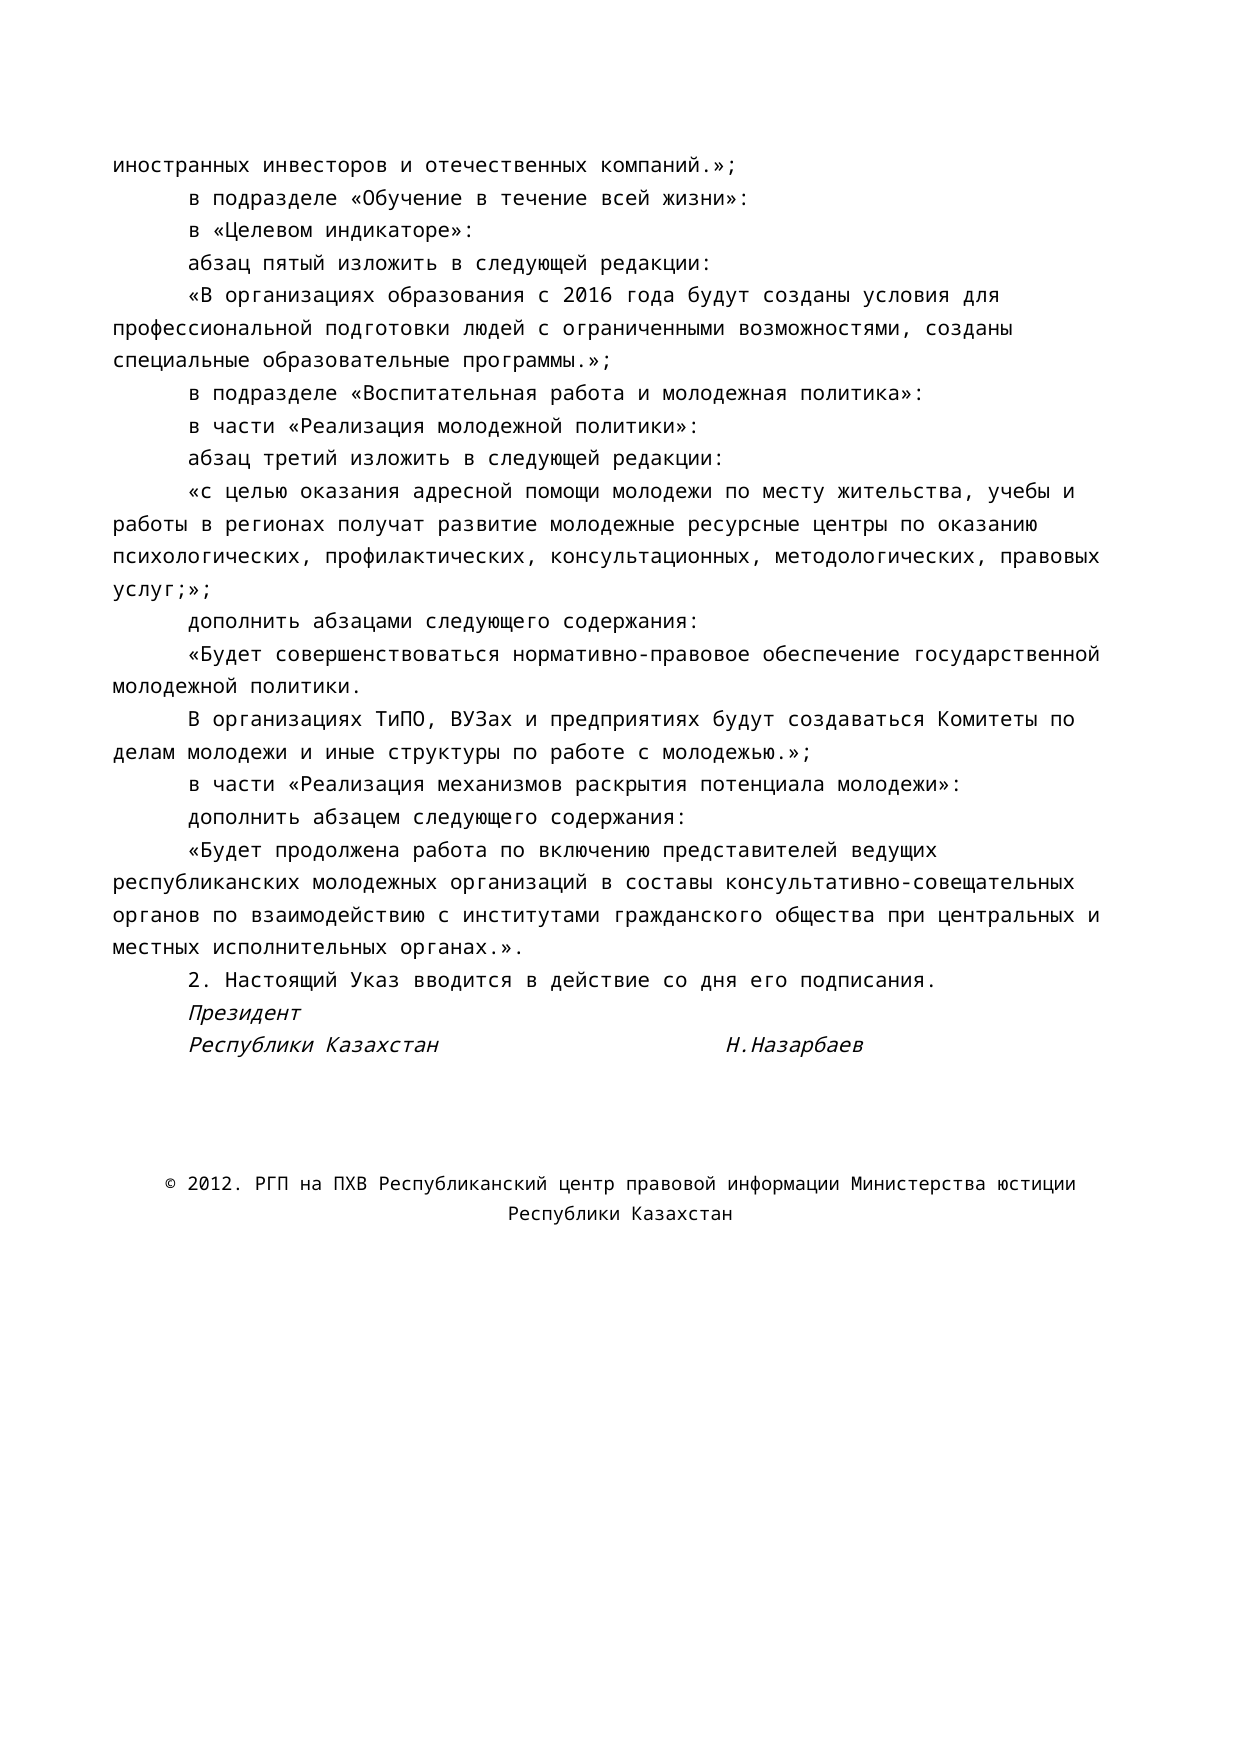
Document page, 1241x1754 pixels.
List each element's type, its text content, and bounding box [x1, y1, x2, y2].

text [112, 150, 1128, 993]
text © 2012. РГП на ПХВ Республиканский центр правовой информации Министерства юстиции Республики Казахстан [112, 1171, 1128, 1226]
text Президент Республики Казахстан Н.Назарбаев [112, 998, 1128, 1059]
